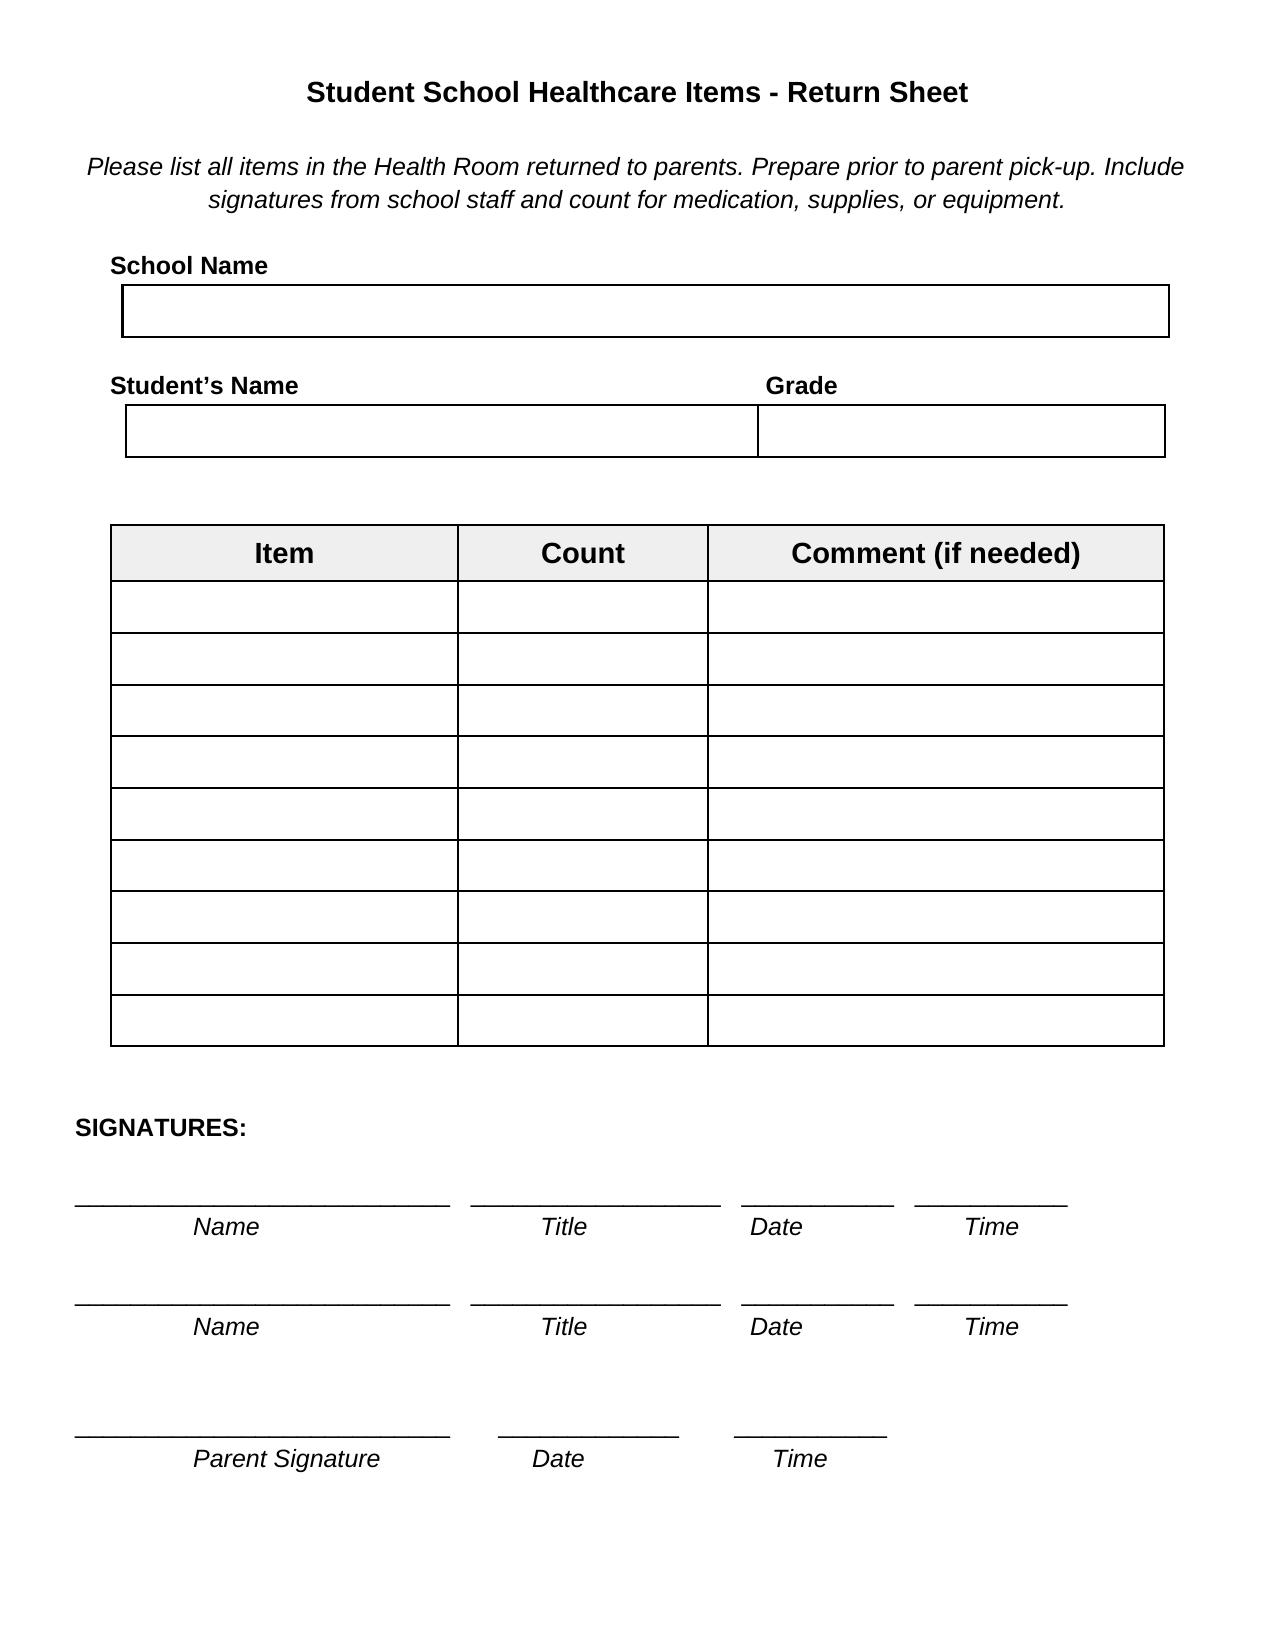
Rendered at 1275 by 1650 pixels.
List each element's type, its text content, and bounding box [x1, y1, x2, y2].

table_cell [709, 686, 1163, 735]
table_cell [112, 634, 457, 683]
table_cell [459, 892, 707, 942]
text SIGNATURES: [75, 1113, 1200, 1142]
table_cell [112, 686, 457, 735]
text Student’s Name Grade [75, 371, 1200, 400]
text ___________________________ _____________ ___________ [75, 1411, 1200, 1439]
table_cell [709, 944, 1163, 993]
text Name Title Date Time [75, 1212, 1200, 1241]
text Name Title Date Time [75, 1311, 1200, 1340]
table_cell [459, 789, 707, 838]
table_header Item [112, 526, 457, 580]
table_header [127, 406, 757, 456]
table_cell [112, 944, 457, 993]
text ___________________________ __________________ ___________ ___________ [75, 1278, 1200, 1307]
text Please list all items in the Health Room returned to parents. Prepare prior to parent pick-up. Include signatures from school staff and count for medication, supplies, or equipment. [75, 152, 1200, 214]
table_cell [459, 841, 707, 890]
table_cell [112, 996, 457, 1045]
table_header Count [459, 526, 707, 580]
table_cell [709, 892, 1163, 942]
text Student School Healthcare Items - Return Sheet [75, 75, 1200, 108]
table_cell [709, 841, 1163, 890]
table_cell [459, 737, 707, 787]
text Parent Signature Date Time [75, 1443, 1200, 1472]
table_cell [459, 582, 707, 632]
table_cell [459, 686, 707, 735]
table_cell [709, 996, 1163, 1045]
table_cell [112, 892, 457, 942]
table_cell [709, 737, 1163, 787]
table_cell [112, 789, 457, 838]
table_cell [459, 634, 707, 683]
text ___________________________ __________________ ___________ ___________ [75, 1179, 1200, 1208]
table_header Comment (if needed) [709, 526, 1163, 580]
table_cell [709, 634, 1163, 683]
table_cell [459, 996, 707, 1045]
text School Name [75, 251, 1200, 280]
table_cell [459, 944, 707, 993]
table_cell [112, 737, 457, 787]
table_cell [112, 841, 457, 890]
table_header [759, 406, 1164, 456]
table_cell [112, 582, 457, 632]
table_header [124, 286, 1168, 336]
table_cell [709, 582, 1163, 632]
table_cell [709, 789, 1163, 838]
